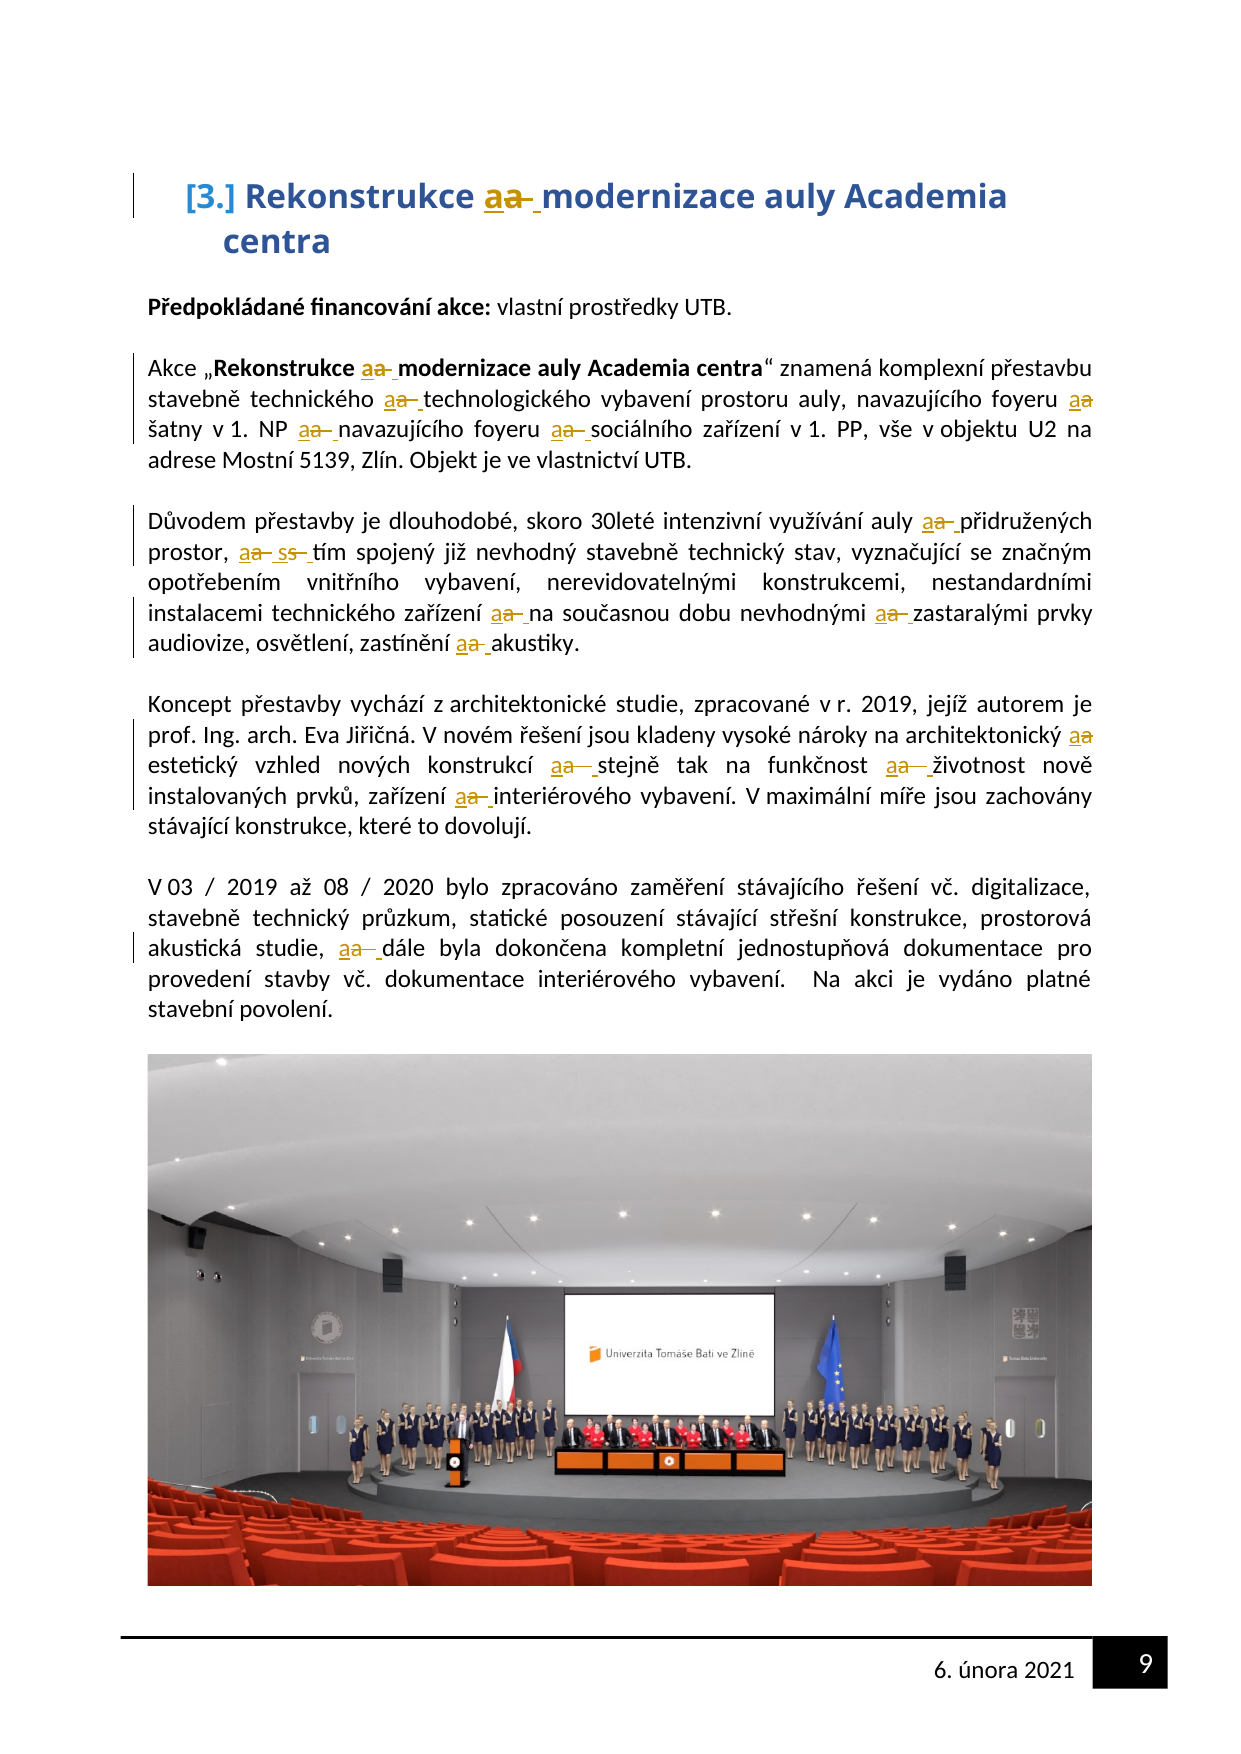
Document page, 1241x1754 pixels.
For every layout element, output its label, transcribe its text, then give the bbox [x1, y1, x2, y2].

picture [147, 1054, 1092, 1586]
text Důvodem přestavby je dlouhodobé, skoro 30leté intenzivní využívání auly přidružených prostor, tím spojený již nevhodný stavebně technický stav, vyznačující se značným opotřebením vnitřního vybavení, nerevidovatelnými konstrukcemi, nestandardními instalacemi technického zařízení na současnou dobu nevhodnými zastaralými prvky audiovize, osvětlení, zastínění akustiky. [148, 505, 1093, 658]
text Předpokládané financování akce: vlastní prostředky UTB. [148, 291, 1093, 322]
subtitle Rekonstrukce modernizace auly Academia centra [185, 173, 1093, 263]
text V 03 / 2019 až 08 / 2020 bylo zpracováno zaměření stávajícího řešení vč. digitalizace, stavebně technický průzkum, statické posouzení stávající střešní konstrukce, prostorová akustická studie, dále byla dokončena kompletní jednostupňová dokumentace pro provedení stavby vč. dokumentace interiérového vybavení. Na akci je vydáno platné stavební povolení. [148, 871, 1093, 1024]
text Akce „Rekonstrukce modernizace auly Academia centra“ znamená komplexní přestavbu stavebně technického technologického vybavení prostoru auly, navazujícího foyeru šatny v 1. NP navazujícího foyeru sociálního zařízení v 1. PP, vše v objektu U2 na adrese Mostní 5139, Zlín. Objekt je ve vlastnictví UTB. [148, 352, 1093, 474]
text Koncept přestavby vychází z architektonické studie, zpracované v r. 2019, jejíž autorem je prof. Ing. arch. Eva Jiřičná. V novém řešení jsou kladeny vysoké nároky na architektonický estetický vzhled nových konstrukcí stejně tak na funkčnost životnost nově instalovaných prvků, zařízení interiérového vybavení. V maximální míře jsou zachovány stávající konstrukce, které to dovolují. [148, 688, 1093, 841]
